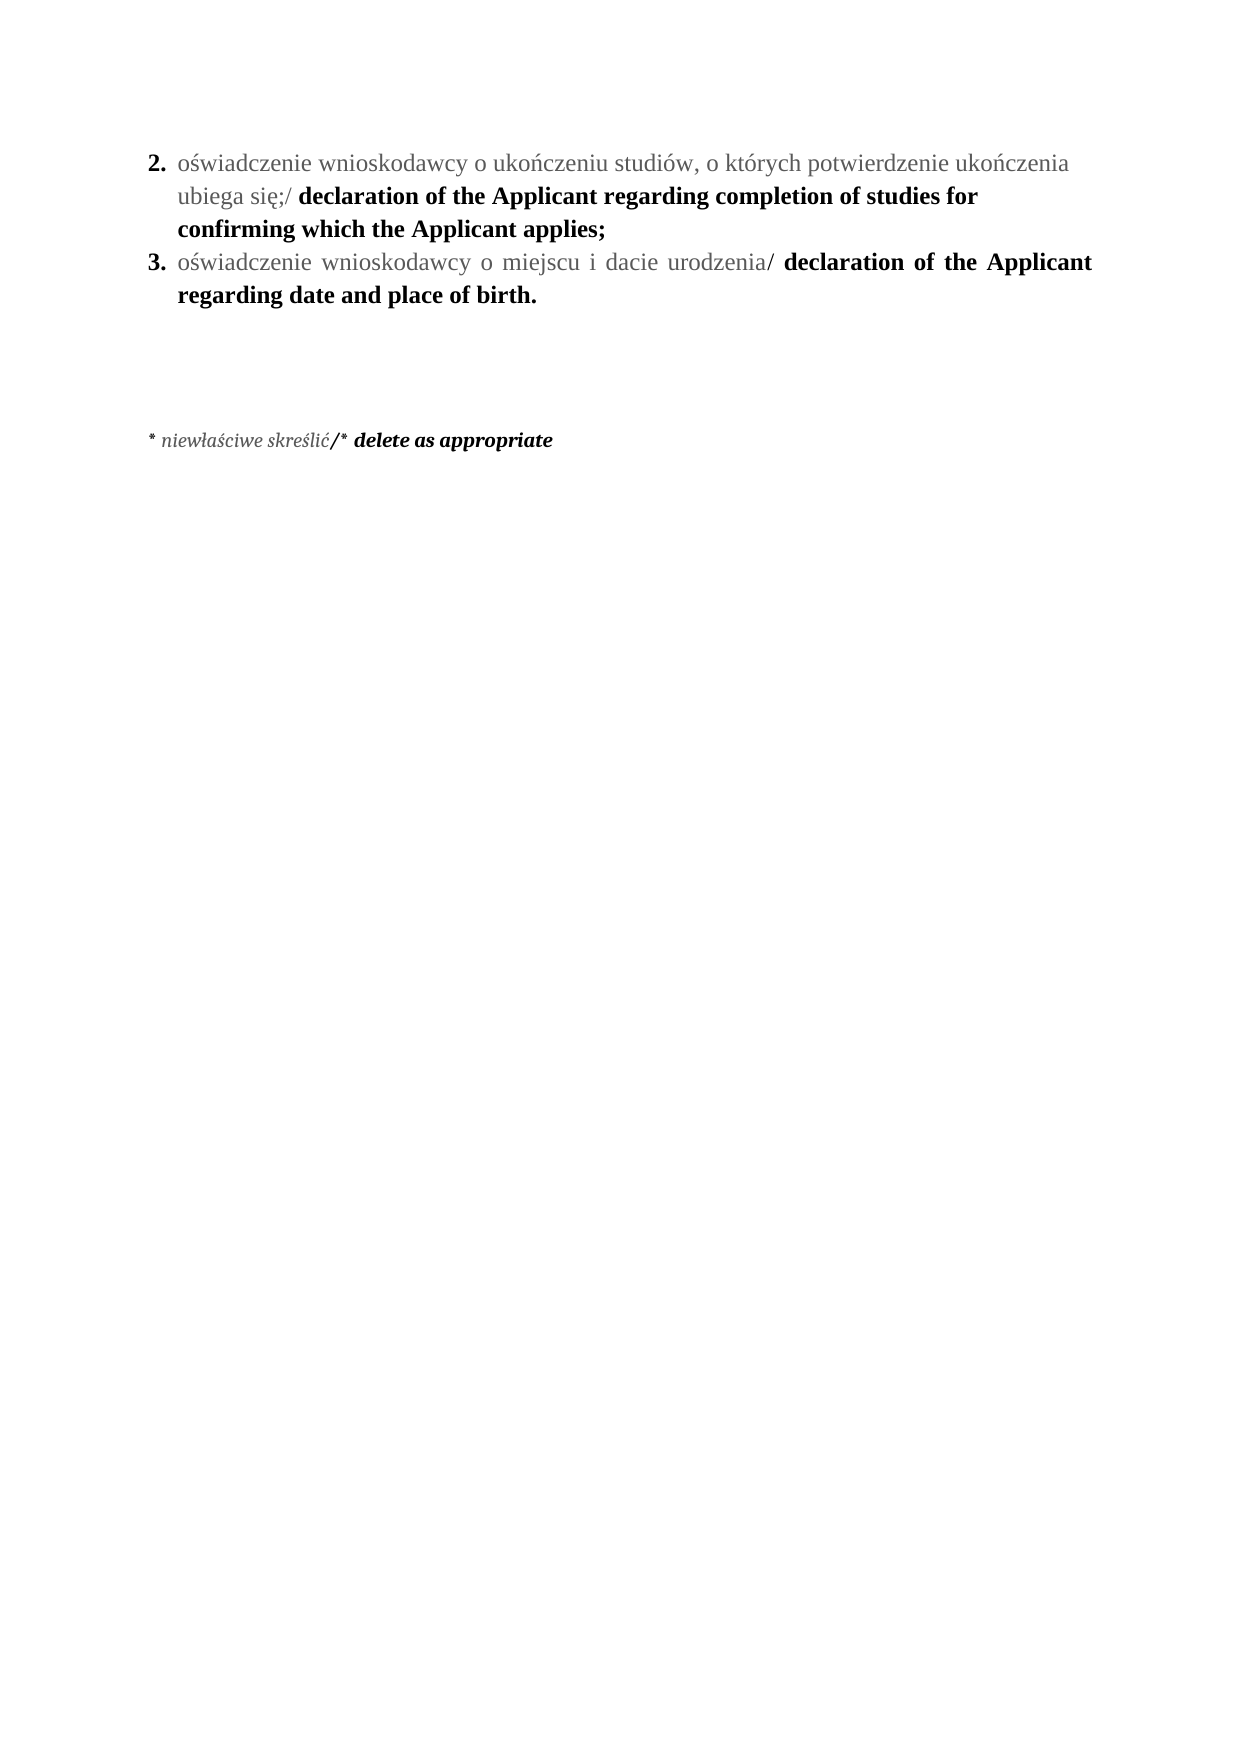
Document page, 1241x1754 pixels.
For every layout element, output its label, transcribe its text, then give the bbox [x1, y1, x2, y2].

text * niewłaściwe skreślić/* delete as appropriate [148, 428, 1092, 452]
list oświadczenie wnioskodawcy o ukończeniu studiów, o których potwierdzenie ukończenia ubiega się;/ declaration of the Applicant regarding completion of studies for confirming which the Applicant applies; [148, 148, 1092, 242]
list oświadczenie wnioskodawcy o miejscu i dacie urodzenia/ declaration of the Applicant regarding date and place of birth. [148, 247, 1092, 308]
